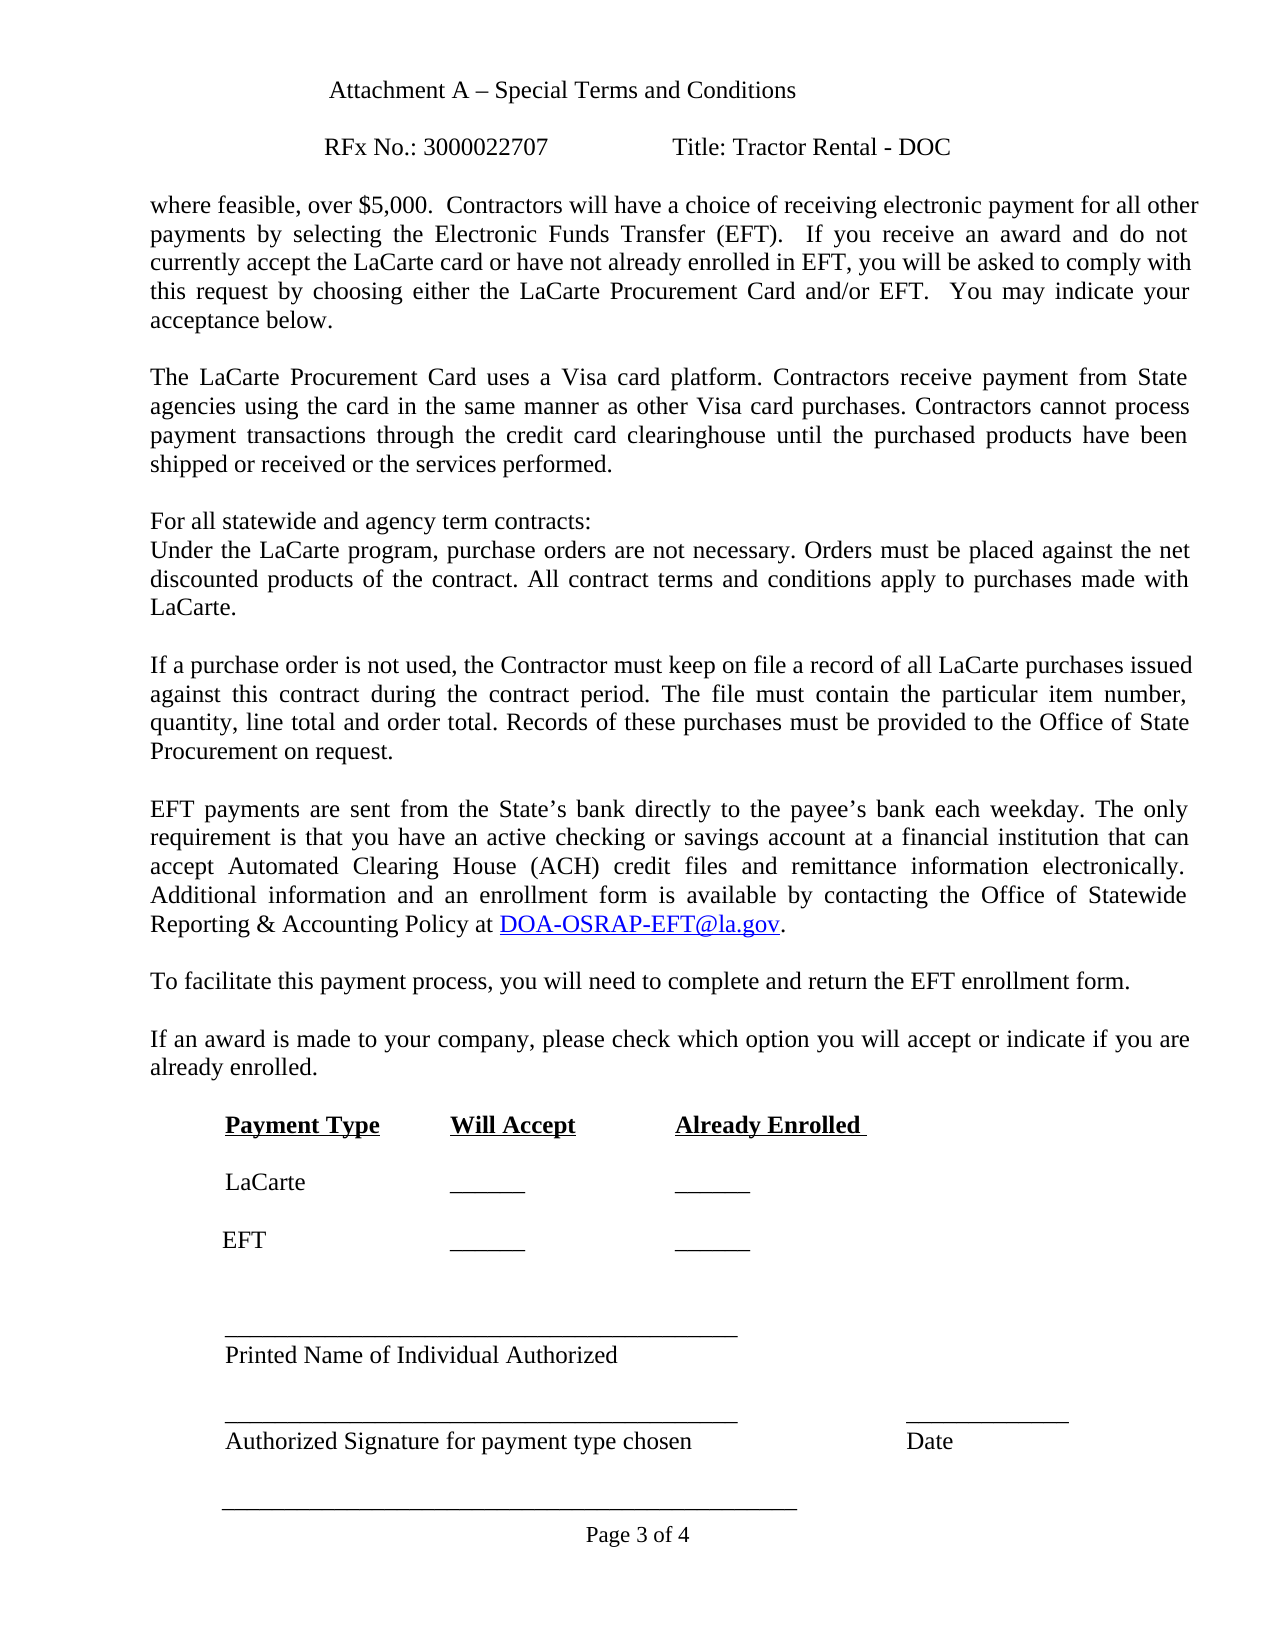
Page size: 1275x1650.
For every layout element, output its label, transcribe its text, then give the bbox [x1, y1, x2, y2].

list To facilitate this payment process, you will need to complete and return the EFT enrollment form. [131, 966, 1200, 995]
list Authorized Signature for payment type chosen Date [131, 1426, 1200, 1455]
list ______________________________________________ [131, 1484, 1200, 1512]
list Printed Name of Individual Authorized [131, 1340, 1200, 1369]
list EFT payments are sent from the State’s bank directly to the payee’s bank each weekday. The only requirement is that you have an active checking or savings account at a financial institution that can accept Automated Clearing House (ACH) credit files and remittance information electronically. Additional information and an enrollment form is available by contacting the Office of Statewide Reporting & Accounting Policy at DOA-OSRAP-EFT@la.gov. [131, 794, 1200, 937]
list _________________________________________ [131, 1311, 1200, 1340]
list LaCarte ______ ______ [131, 1167, 1200, 1196]
list Under the LaCarte program, purchase orders are not necessary. Orders must be placed against the net discounted products of the contract. All contract terms and conditions apply to purchases made with LaCarte. [131, 535, 1200, 621]
list Payment Type Will Accept Already Enrolled [131, 1110, 1200, 1139]
list If a purchase order is not used, the Contractor must keep on file a record of all LaCarte purchases issued against this contract during the contract period. The file must contain the particular item number, quantity, line total and order total. Records of these purchases must be provided to the Office of State Procurement on request. [131, 650, 1200, 765]
list If an award is made to your company, please check which option you will accept or indicate if you are already enrolled. [131, 1024, 1200, 1081]
list For all statewide and agency term contracts: [131, 506, 1200, 535]
list The LaCarte Procurement Card uses a Visa card platform. Contractors receive payment from State agencies using the card in the same manner as other Visa card purchases. Contractors cannot process payment transactions through the credit card clearinghouse until the purchased products have been shipped or received or the services performed. [131, 362, 1200, 477]
list EFT ______ ______ [178, 1225, 1200, 1254]
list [131, 190, 1200, 334]
list _________________________________________ _____________ [131, 1397, 1200, 1426]
